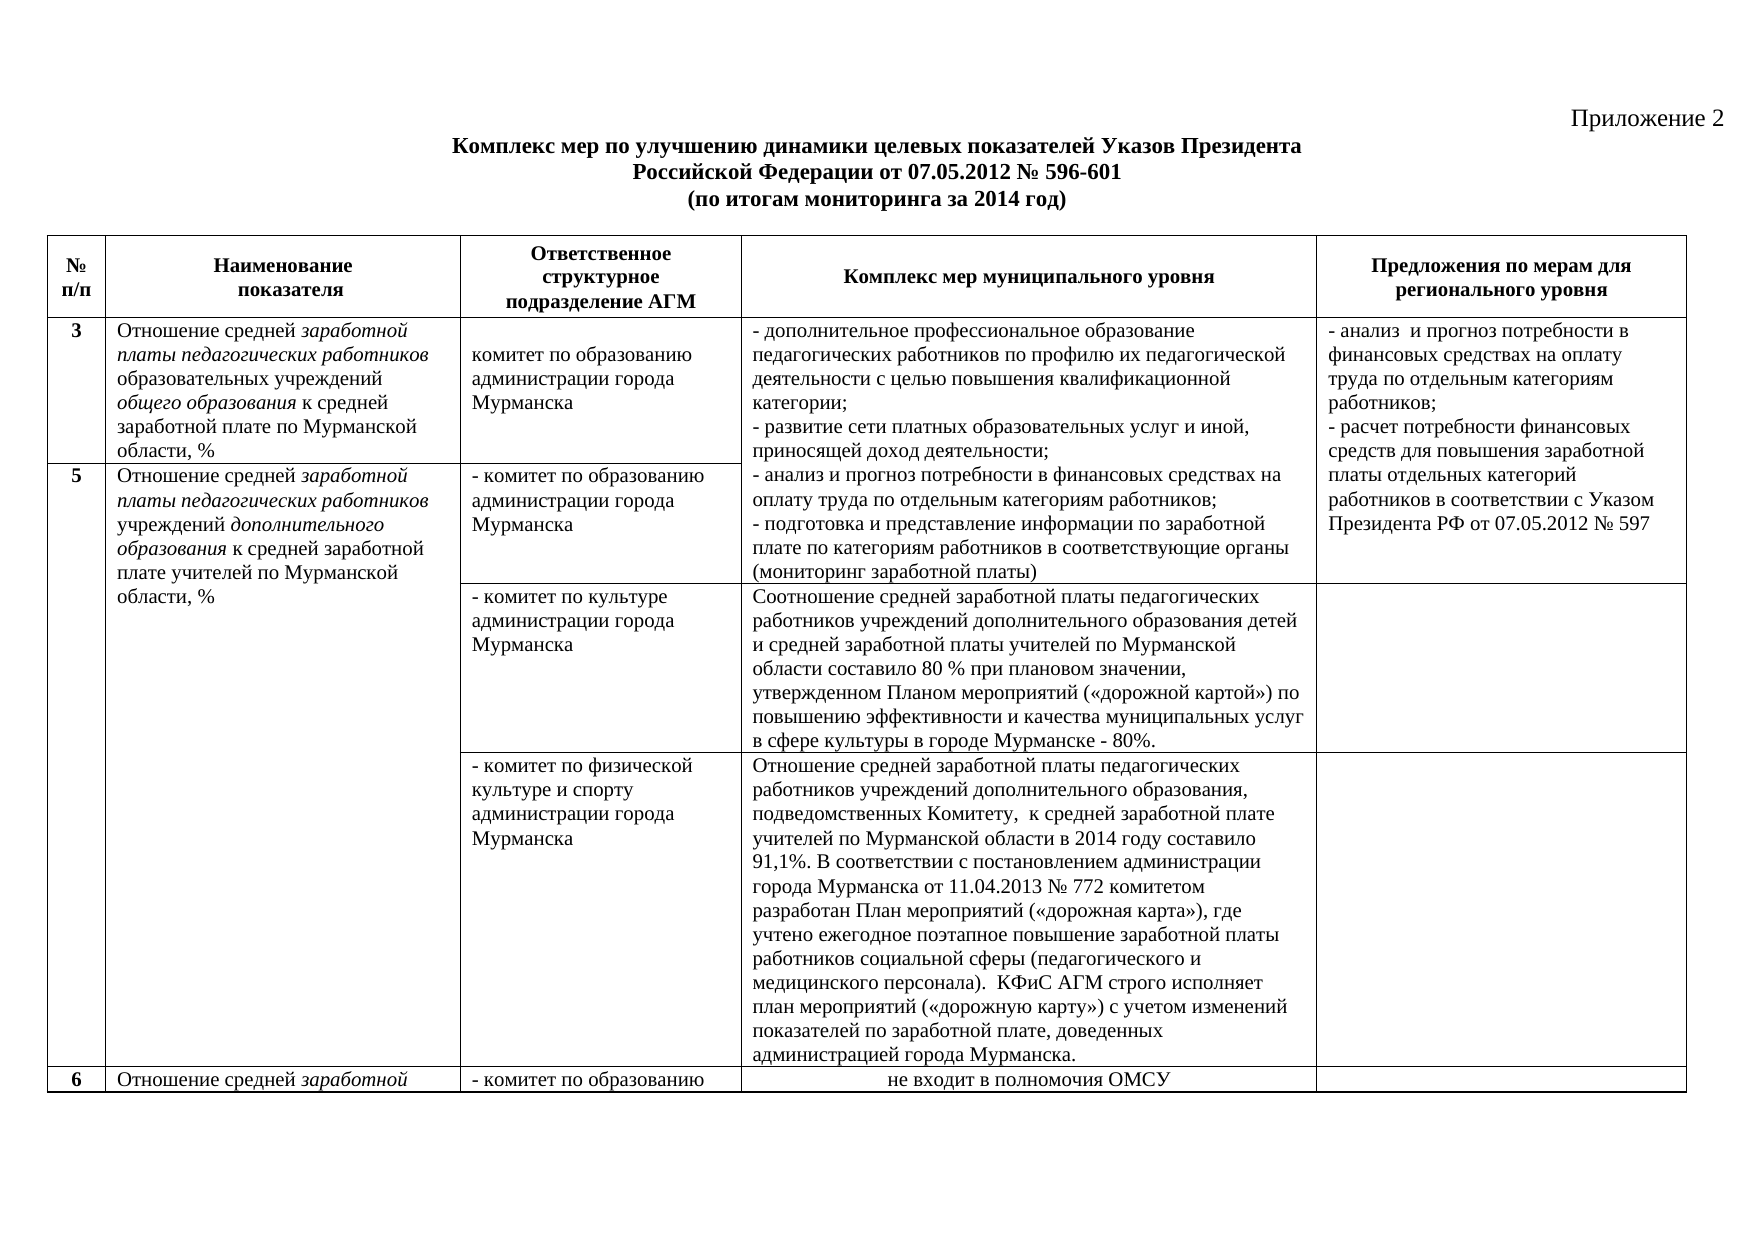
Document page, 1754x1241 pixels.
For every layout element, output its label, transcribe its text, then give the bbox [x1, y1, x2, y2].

table_cell 6 [48, 1067, 105, 1091]
table_cell - анализ и прогноз потребности в финансовых средствах на оплату труда по отдельным категориям работников; - расчет потребности финансовых средств для повышения заработной платы отдельных категорий работников в соответствии с Указом Президента РФ от 07.05.2012 № 597 [1317, 318, 1686, 583]
table_cell не входит в полномочия ОМСУ [742, 1067, 1316, 1091]
table_cell Отношение средней заработной платы педагогических работников учреждений дополнительного образования, подведомственных Комитету, к средней заработной плате учителей по Мурманской области в 2014 году составило 91,1%. В соответствии с постановлением администрации города Мурманска от 11.04.2013 № 772 комитетом разработан План мероприятий («дорожная карта»), где учтено ежегодное поэтапное повышение заработной платы работников социальной сферы (педагогического и медицинского персонала). КФиС АГМ строго исполняет план мероприятий («дорожную карту») с учетом изменений показателей по заработной плате, доведенных администрацией города Мурманска. [742, 753, 1316, 1066]
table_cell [461, 1067, 741, 1091]
table_cell - комитет по образованию администрации города Мурманска [461, 464, 741, 583]
table_header Предложения по мерам для регионального уровня [1317, 236, 1686, 317]
table_cell [1317, 1067, 1686, 1091]
text (по итогам мониторинга за 2014 год) [29, 185, 1724, 211]
table_cell [1317, 753, 1686, 1066]
text Комплекс мер по улучшению динамики целевых показателей Указов Президента [29, 132, 1724, 158]
table_cell - комитет по физической культуре и спорту администрации города Мурманска [461, 753, 741, 1066]
text Российской Федерации от 07.05.2012 № 596-601 [29, 158, 1724, 185]
table_cell Отношение средней заработной платы педагогических работников учреждений дополнительного образования к средней заработной плате учителей по Мурманской области, % [106, 464, 460, 1066]
table_cell - дополнительное профессиональное образование педагогических работников по профилю их педагогической деятельности с целью повышения квалификационной категории; - развитие сети платных образовательных услуг и иной, приносящей доход деятельности; - анализ и прогноз потребности в финансовых средствах на оплату труда по отдельным категориям работников; - подготовка и представление информации по заработной плате по категориям работников в соответствующие органы (мониторинг заработной платы) [742, 318, 1316, 583]
table_header № п/п [48, 236, 105, 317]
table_header Ответственное структурное подразделение АГМ [461, 236, 741, 317]
table_header Комплекс мер муниципального уровня [742, 236, 1316, 317]
table_cell Отношение средней заработной платы педагогических работников образовательных учреждений общего образования к средней заработной плате по Мурманской области, % [106, 318, 460, 462]
table_cell комитет по образованию администрации города Мурманска [461, 318, 741, 462]
table_cell 3 [48, 318, 105, 462]
text Приложение 2 [29, 103, 1724, 132]
table_cell Соотношение средней заработной платы педагогических работников учреждений дополнительного образования детей и средней заработной платы учителей по Мурманской области составило 80 % при плановом значении, утвержденном Планом мероприятий («дорожной картой») по повышению эффективности и качества муниципальных услуг в сфере культуры в городе Мурманске - 80%. [742, 584, 1316, 752]
table_cell - комитет по культуре администрации города Мурманска [461, 584, 741, 752]
table_cell 5 [48, 464, 105, 1066]
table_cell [106, 1067, 460, 1091]
table_cell [1317, 584, 1686, 752]
table_header Наименование показателя [106, 236, 460, 317]
